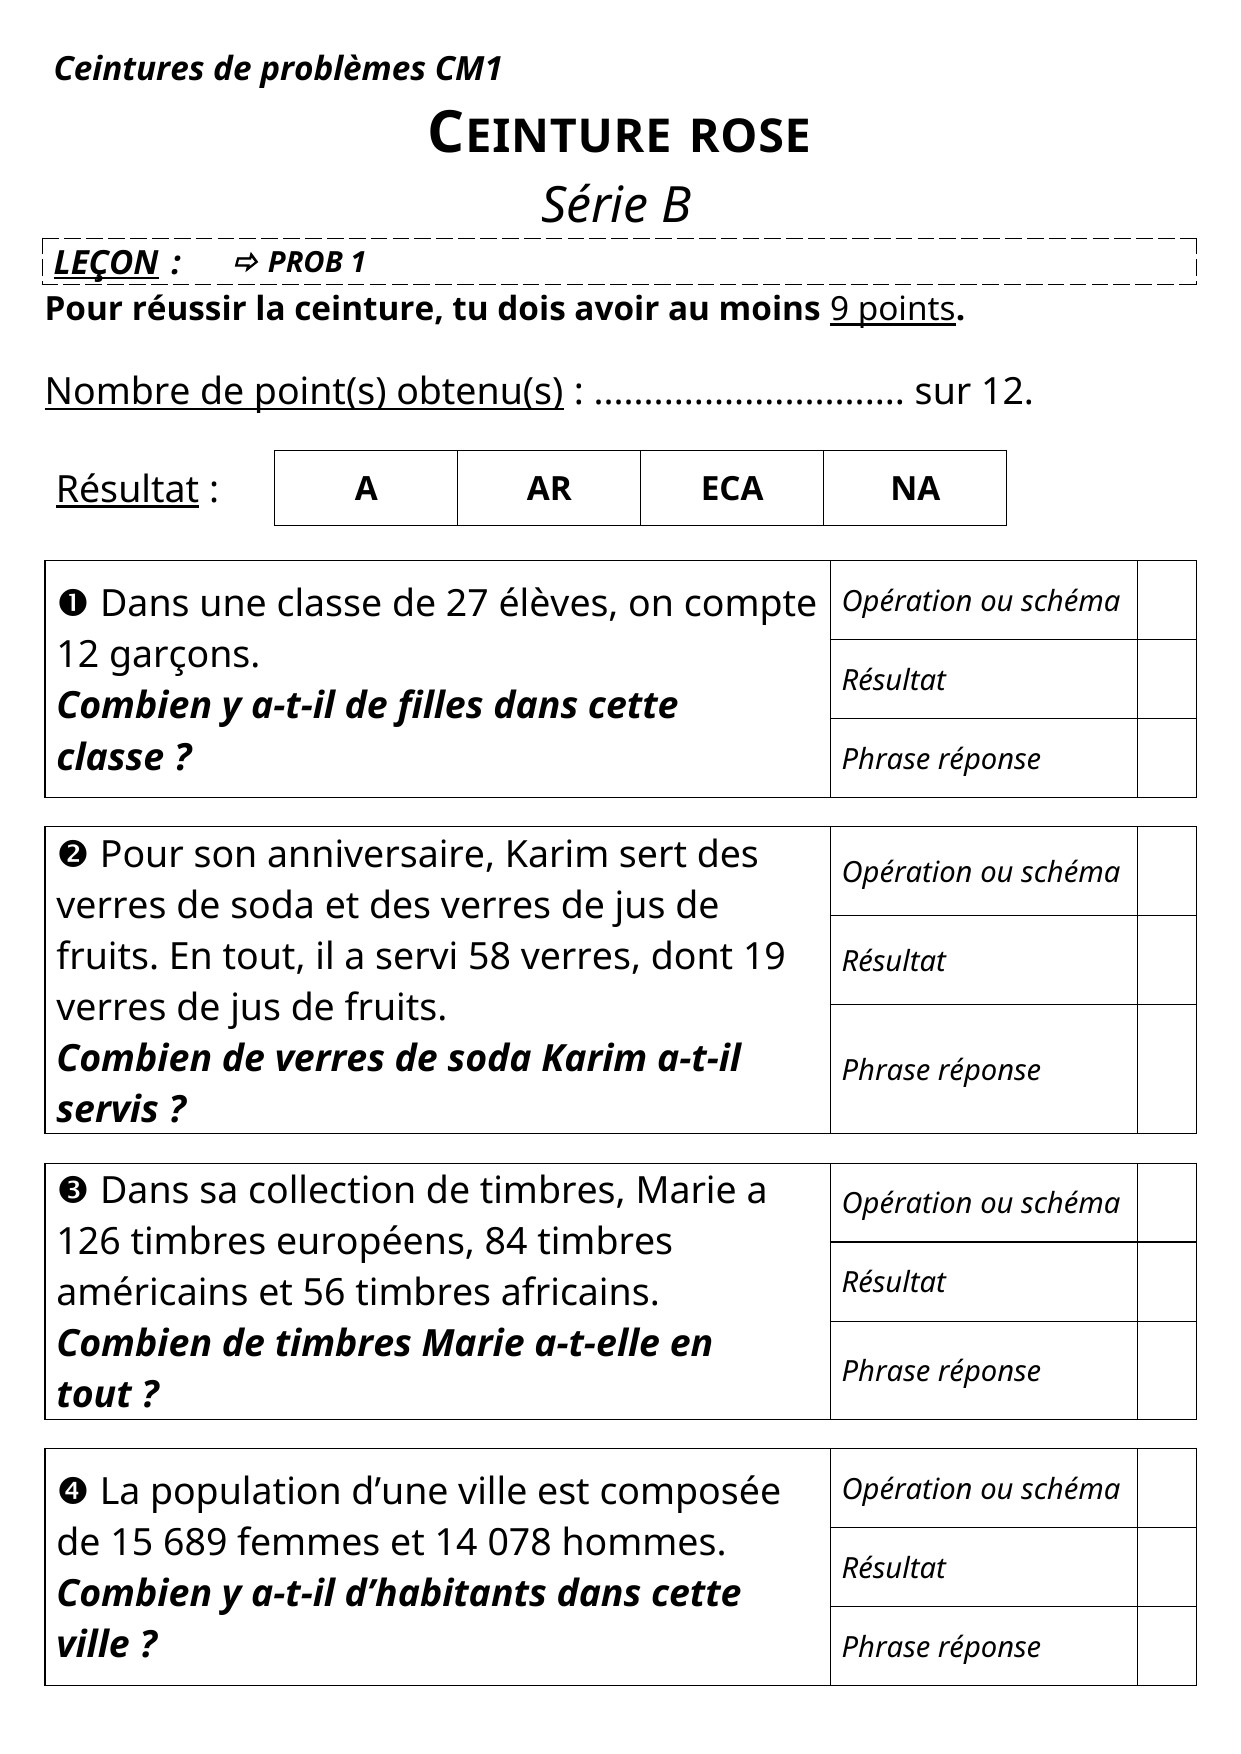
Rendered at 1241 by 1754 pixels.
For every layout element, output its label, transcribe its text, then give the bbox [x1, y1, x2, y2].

table_cell [1138, 640, 1196, 718]
table_header Pour son anniversaire, Karim sert des verres de soda et des verres de jus de fruits. En tout, il a servi 58 verres, dont 19 verres de jus de fruits. Combien de verres de soda Karim a-t-il servis ? [46, 827, 830, 1133]
table_header [1138, 561, 1196, 639]
table_header Dans une classe de 27 élèves, on compte 12 garçons. Combien y a-t-il de filles dans cette classe ? [46, 561, 830, 797]
table_cell [1138, 719, 1196, 797]
table_header Opération ou schéma [831, 1164, 1137, 1241]
table_header Opération ou schéma [831, 1449, 1137, 1527]
table_header AR [458, 451, 640, 525]
table_cell [1138, 1243, 1196, 1321]
table_cell [1138, 1322, 1196, 1419]
table_cell Phrase réponse [831, 1322, 1137, 1419]
table_header [1138, 1449, 1196, 1527]
table_cell [1138, 1607, 1196, 1685]
table_cell Résultat [831, 916, 1137, 1004]
table_cell Résultat [831, 1243, 1137, 1321]
table_cell [1138, 1005, 1196, 1133]
text Nombre de point(s) obtenu(s) : ............................... sur 12. [44, 364, 1196, 415]
table_cell PROB 1 [220, 238, 1196, 284]
table_cell [1138, 1528, 1196, 1606]
table_header Dans sa collection de timbres, Marie a 126 timbres européens, 84 timbres américains et 56 timbres africains. Combien de timbres Marie a-t-elle en tout ? [46, 1164, 830, 1419]
table_cell Phrase réponse [831, 1607, 1137, 1685]
table_cell Phrase réponse [831, 719, 1137, 797]
table_header [1138, 1164, 1196, 1241]
table_header Ceintures de problèmes CM1 Ceinture rose Série B [42, 44, 1196, 237]
text Pour réussir la ceinture, tu dois avoir au moins 9 points. [44, 285, 1196, 330]
table_header ECA [641, 451, 823, 525]
table_header Opération ou schéma [831, 827, 1137, 915]
table_header La population d’une ville est composée de 15 689 femmes et 14 078 hommes. Combien y a-t-il d’habitants dans cette ville ? [46, 1449, 830, 1685]
table_cell Résultat [831, 640, 1137, 718]
table_header NA [824, 451, 1006, 525]
table_header [1138, 827, 1196, 915]
table_cell LEÇON : [42, 238, 220, 284]
table_cell Phrase réponse [831, 1005, 1137, 1133]
table_header Résultat : [44, 450, 274, 525]
table_header Opération ou schéma [831, 561, 1137, 639]
table_header A [275, 451, 457, 525]
table_cell [1138, 916, 1196, 1004]
table_cell Résultat [831, 1528, 1137, 1606]
